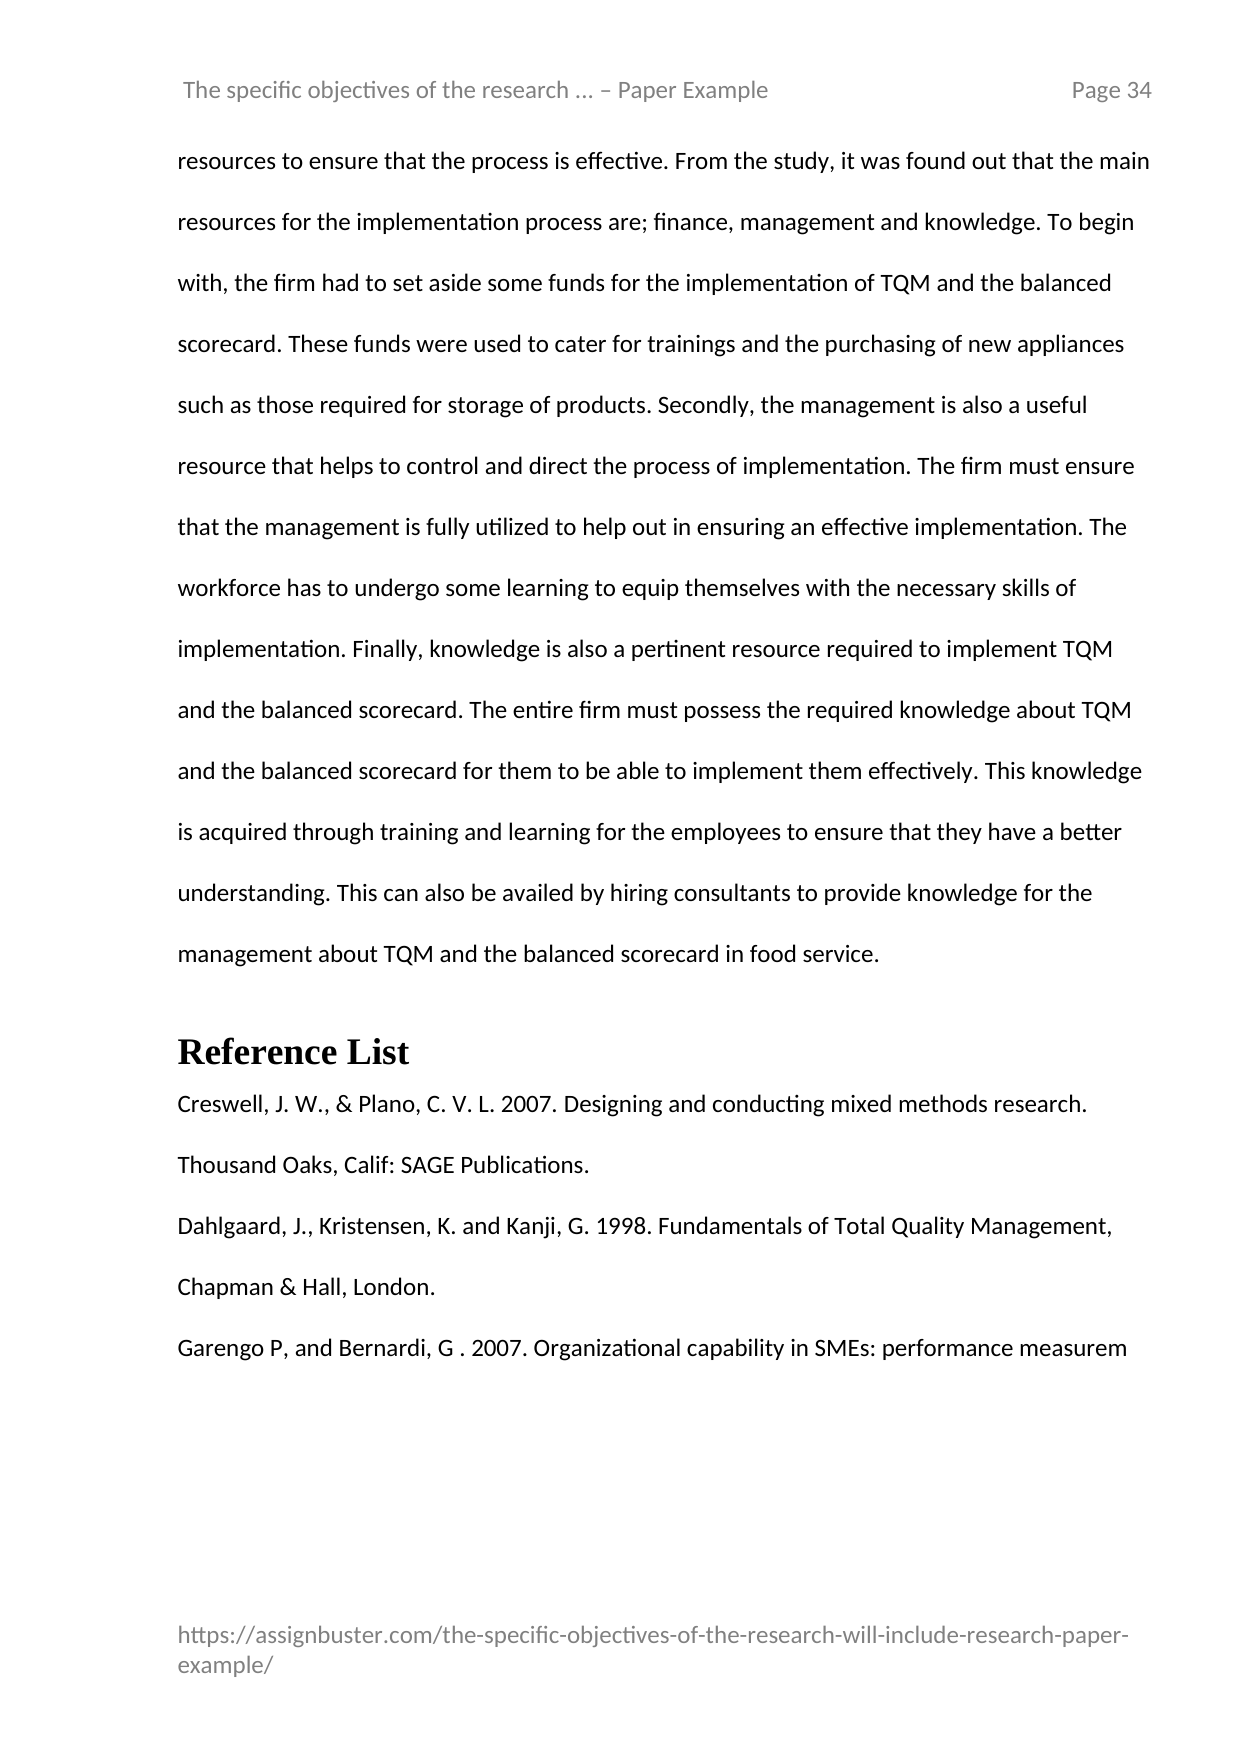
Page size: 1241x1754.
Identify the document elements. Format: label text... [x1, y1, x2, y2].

text Creswell, J. W., & Plano, C. V. L. 2007. Designing and conducting mixed methods research. Thousand Oaks, Calif: SAGE Publications. Dahlgaard, J., Kristensen, K. and Kanji, G. 1998. Fundamentals of Total Quality Management, Chapman & Hall, London. Garengo P, and Bernardi, G . 2007. Organizational capability in SMEs: performance measurem [177, 1088, 1152, 1363]
subtitle Reference List [177, 1029, 1152, 1072]
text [177, 145, 1152, 969]
